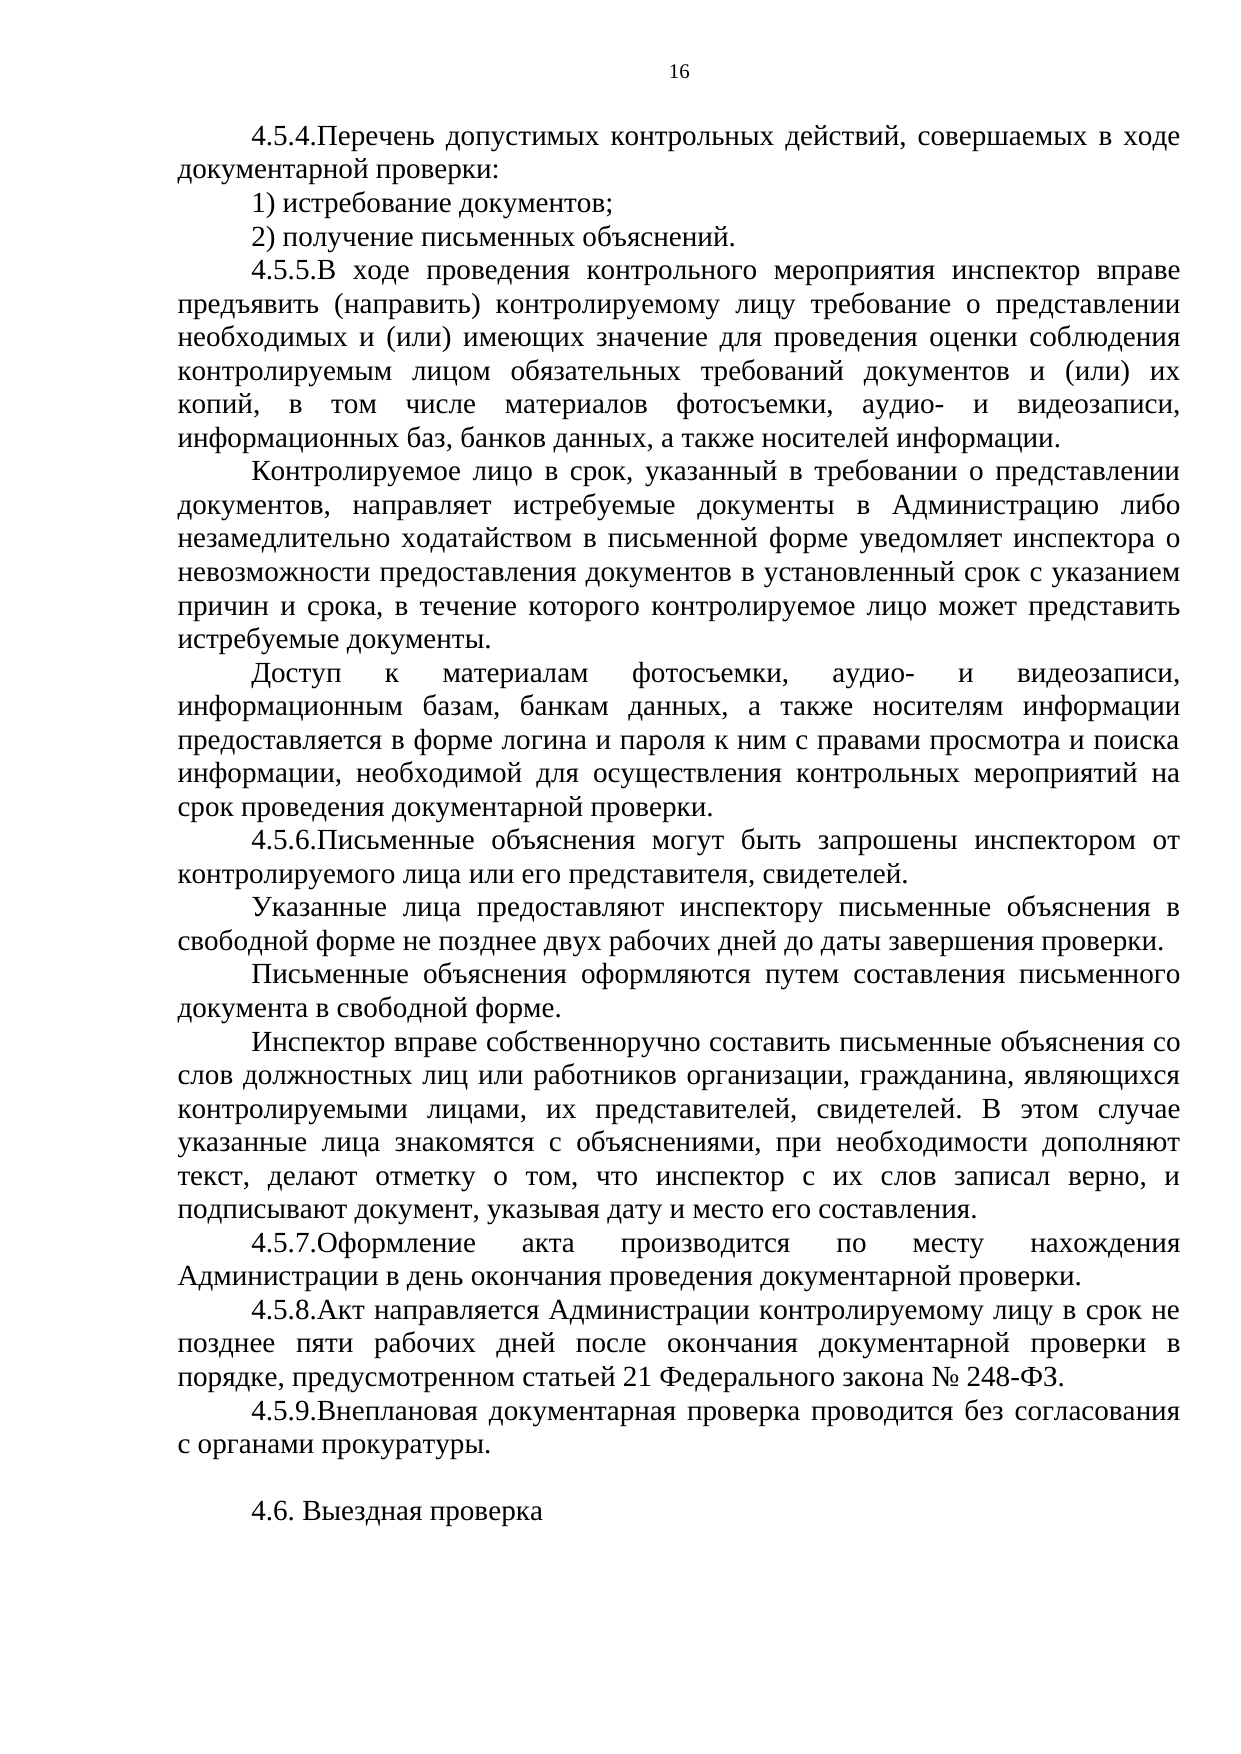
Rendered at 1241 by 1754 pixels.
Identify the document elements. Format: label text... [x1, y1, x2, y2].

text 2) получение письменных объяснений. [177, 219, 1181, 252]
text 4.5.7.Оформление акта производится по месту нахождения Администрации в день окончания проведения документарной проверки. [177, 1225, 1181, 1292]
text Указанные лица предоставляют инспектору письменные объяснения в свободной форме не позднее двух рабочих дней до даты завершения проверки. [177, 889, 1181, 957]
text 4.6. Выездная проверка [177, 1493, 1181, 1527]
text Инспектор вправе собственноручно составить письменные объяснения со слов должностных лиц или работников организации, гражданина, являющихся контролируемыми лицами, их представителей, свидетелей. В этом случае указанные лица знакомятся с объяснениями, при необходимости дополняют текст, делают отметку о том, что инспектор с их слов записал верно, и подписывают документ, указывая дату и место его составления. [177, 1024, 1181, 1225]
text Доступ к материалам фотосъемки, аудио- и видеозаписи, информационным базам, банкам данных, а также носителям информации предоставляется в форме логина и пароля к ним с правами просмотра и поиска информации, необходимой для осуществления контрольных мероприятий на срок проведения документарной проверки. [177, 655, 1181, 822]
text 4.5.4.Перечень допустимых контрольных действий, совершаемых в ходе документарной проверки: [177, 118, 1181, 185]
text 4.5.9.Внеплановая документарная проверка проводится без согласования с органами прокуратуры. [177, 1393, 1181, 1460]
text 4.5.6.Письменные объяснения могут быть запрошены инспектором от контролируемого лица или его представителя, свидетелей. [177, 822, 1181, 889]
text Контролируемое лицо в срок, указанный в требовании о представлении документов, направляет истребуемые документы в Администрацию либо незамедлительно ходатайством в письменной форме уведомляет инспектора о невозможности предоставления документов в установленный срок с указанием причин и срока, в течение которого контролируемое лицо может представить истребуемые документы. [177, 453, 1181, 655]
text 4.5.5.В ходе проведения контрольного мероприятия инспектор вправе предъявить (направить) контролируемому лицу требование о представлении необходимых и (или) имеющих значение для проведения оценки соблюдения контролируемым лицом обязательных требований документов и (или) их копий, в том числе материалов фотосъемки, аудио- и видеозаписи, информационных баз, банков данных, а также носителей информации. [177, 252, 1181, 453]
text Письменные объяснения оформляются путем составления письменного документа в свободной форме. [177, 957, 1181, 1024]
text 4.5.8.Акт направляется Администрации контролируемому лицу в срок не позднее пяти рабочих дней после окончания документарной проверки в порядке, предусмотренном статьей 21 Федерального закона № 248-ФЗ. [177, 1292, 1181, 1393]
text 1) истребование документов; [177, 185, 1181, 219]
